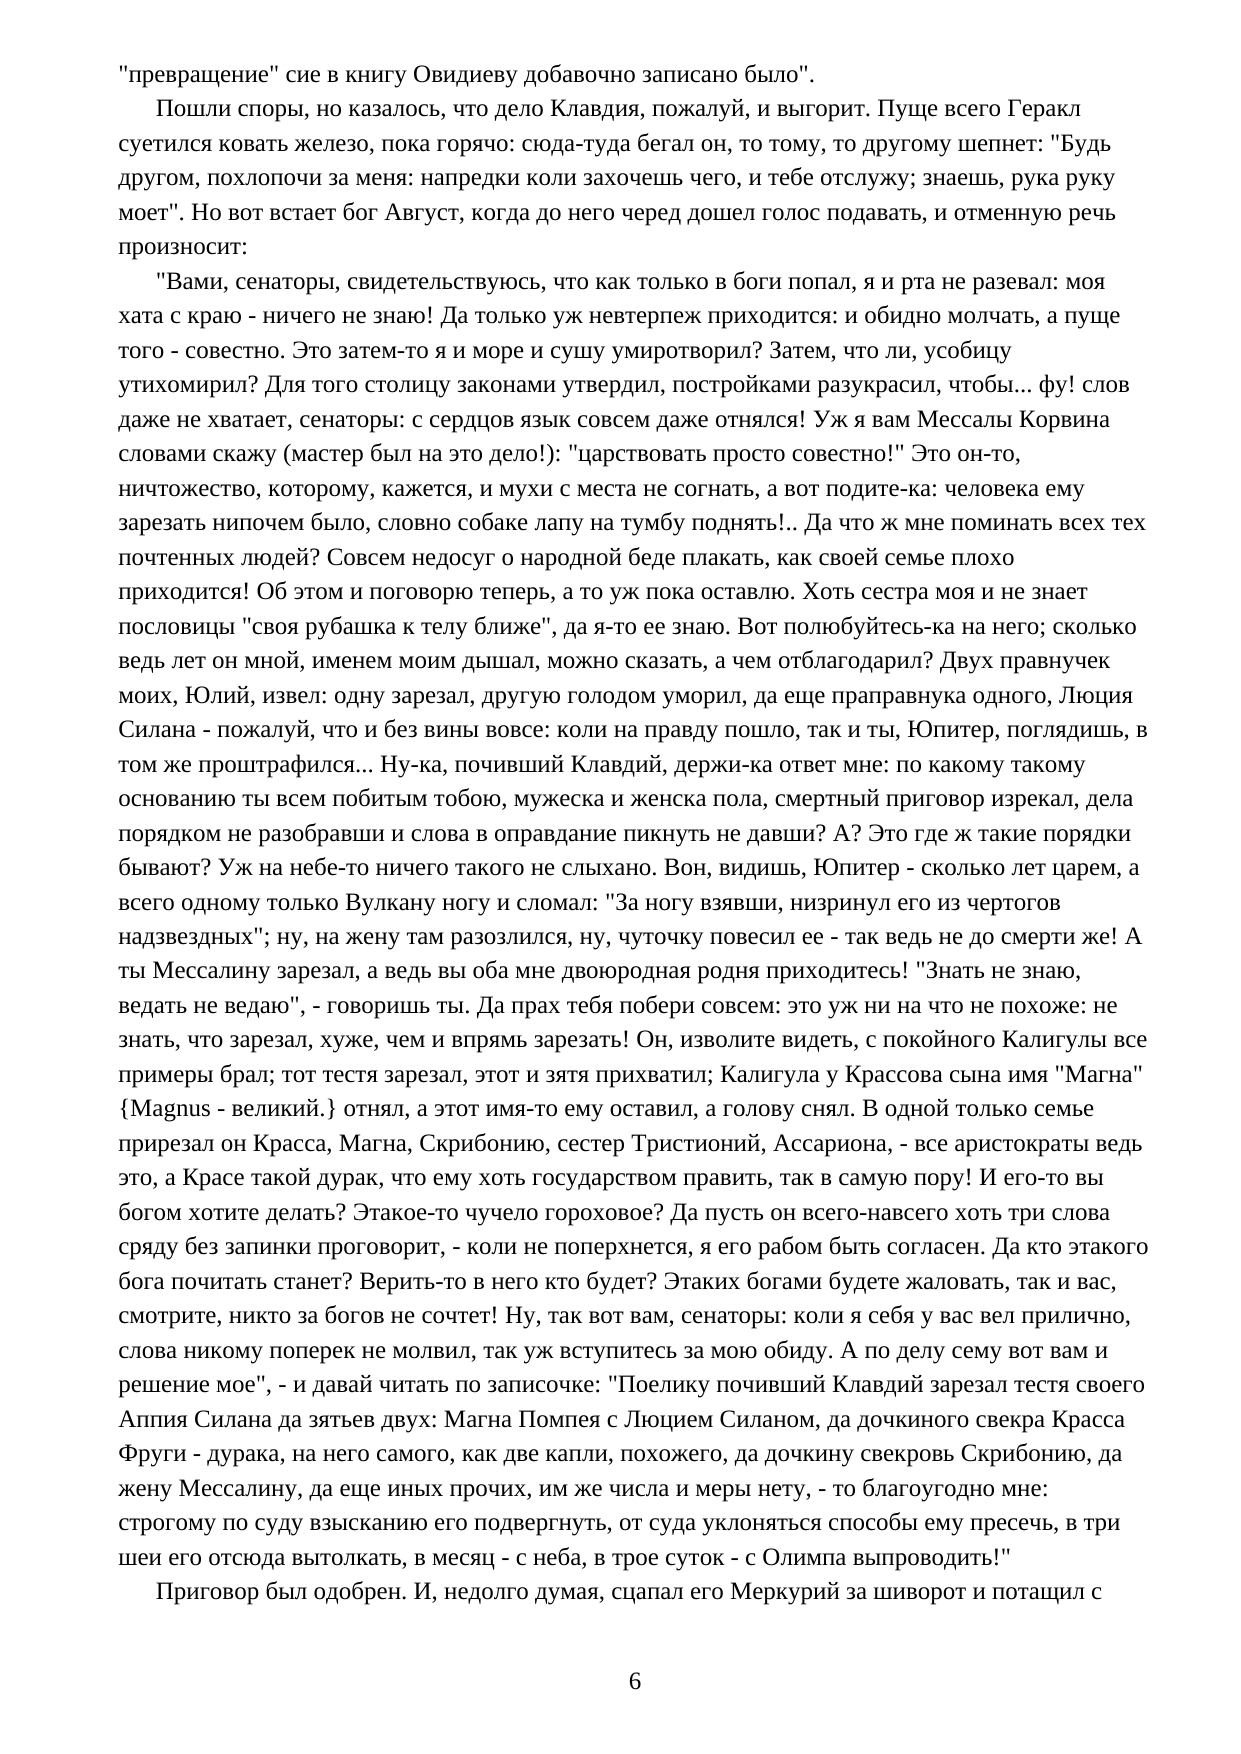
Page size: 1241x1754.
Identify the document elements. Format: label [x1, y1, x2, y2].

text [118, 59, 1152, 1605]
